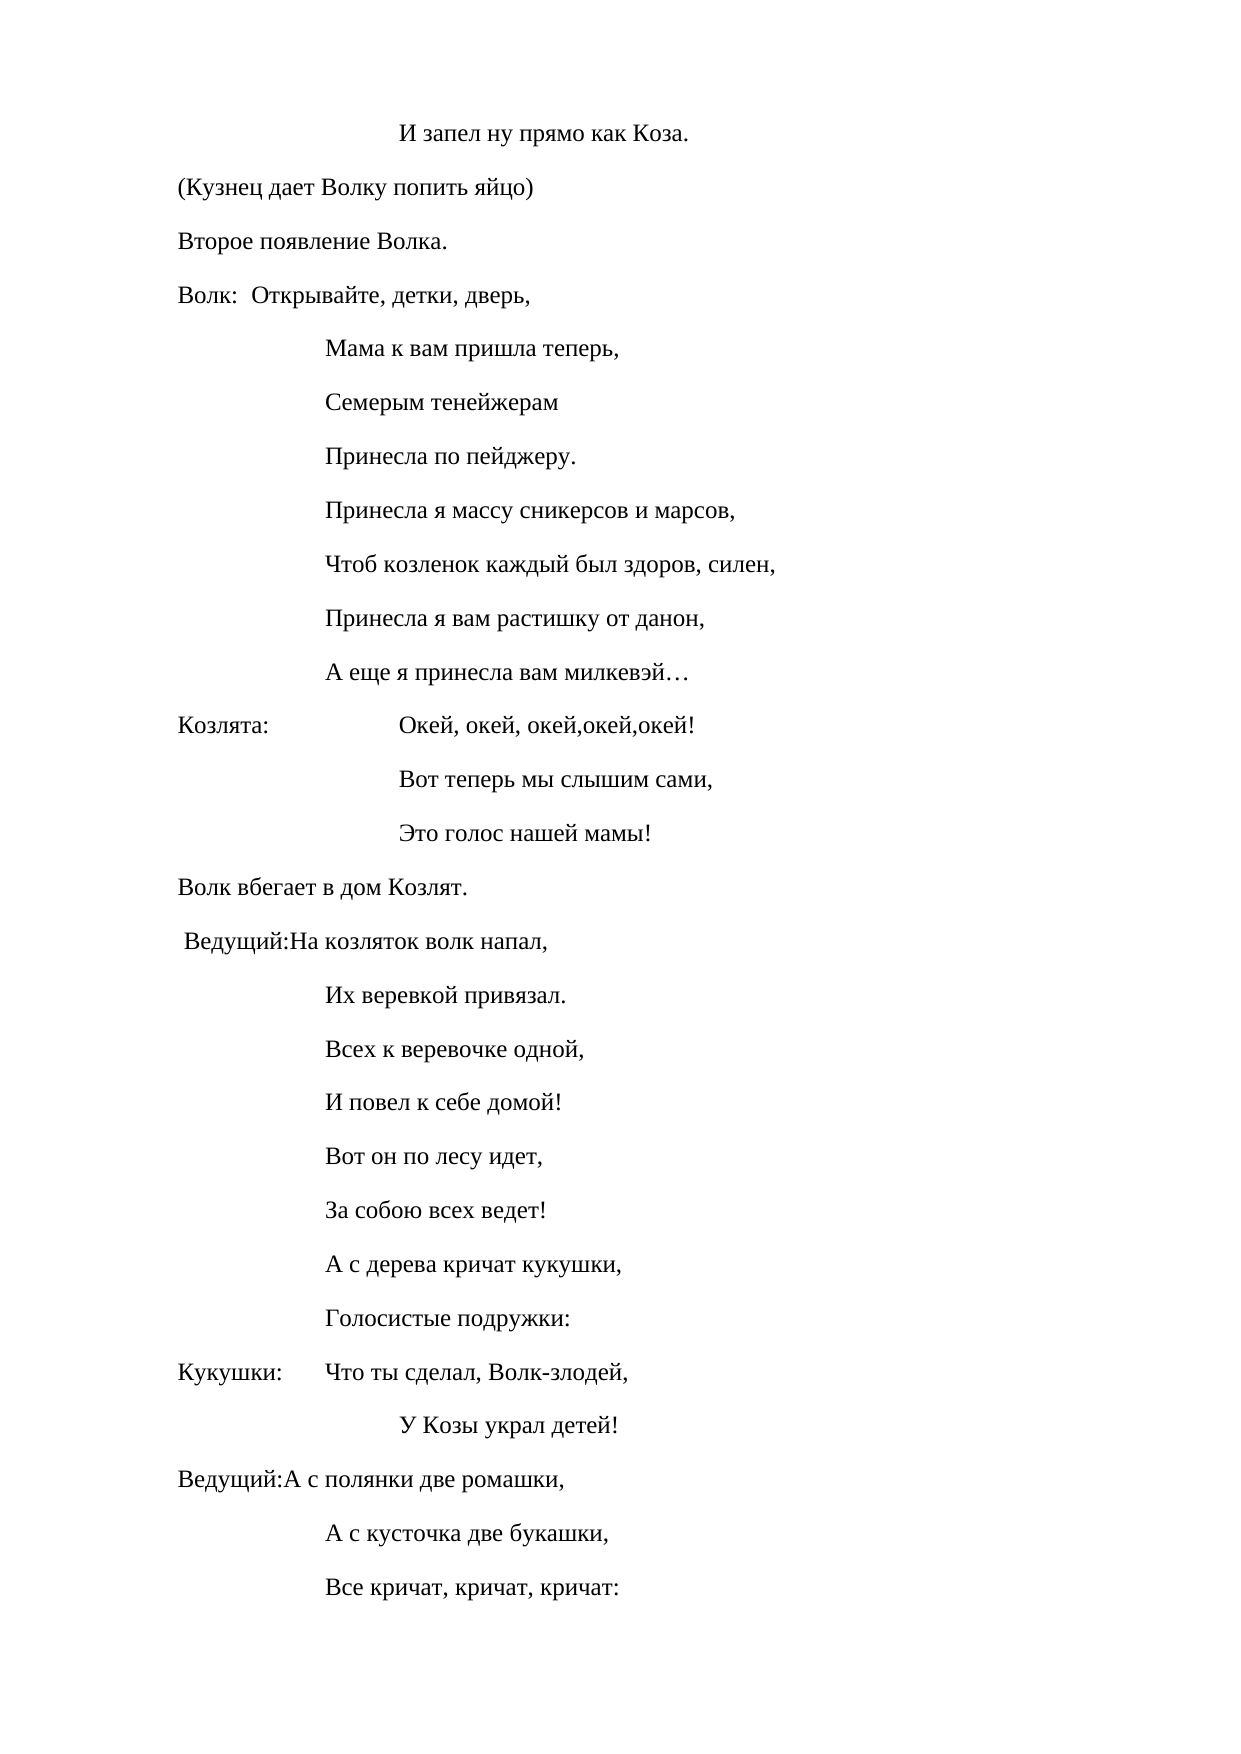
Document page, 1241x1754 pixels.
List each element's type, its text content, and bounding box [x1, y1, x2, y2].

text А с кусточка две букашки, [177, 1518, 1152, 1547]
text И повел к себе домой! [177, 1087, 1152, 1116]
text Принесла я вам растишку от данон, [177, 603, 1152, 632]
text Ведущий:А с полянки две ромашки, [177, 1464, 1152, 1493]
text И запел ну прямо как Коза. [177, 118, 1152, 147]
text Все кричат, кричат, кричат: [177, 1572, 1152, 1601]
text Всех к веревочке одной, [177, 1034, 1152, 1062]
text Волк вбегает в дом Козлят. [177, 872, 1152, 901]
text Мама к вам пришла теперь, [177, 333, 1152, 362]
text Это голос нашей мамы! [177, 818, 1152, 847]
text Второе появление Волка. [177, 226, 1152, 254]
text А с дерева кричат кукушки, [177, 1249, 1152, 1278]
text (Кузнец дает Волку попить яйцо) [177, 172, 1152, 201]
text Принесла я массу сникерсов и марсов, [177, 495, 1152, 524]
text Их веревкой привязал. [177, 980, 1152, 1008]
text А еще я принесла вам милкевэй… [177, 657, 1152, 685]
text У Козы украл детей! [177, 1411, 1152, 1439]
text Вот он по лесу идет, [177, 1141, 1152, 1170]
text Вот теперь мы слышим сами, [177, 764, 1152, 793]
text Козлята: Окей, окей, окей,окей,окей! [177, 711, 1152, 739]
text Семерым тенейжерам [177, 387, 1152, 416]
text Ведущий:На козляток волк напал, [177, 926, 1152, 955]
text Чтоб козленок каждый был здоров, силен, [177, 549, 1152, 578]
text Кукушки: Что ты сделал, Волк-злодей, [177, 1357, 1152, 1386]
text Волк: Открывайте, детки, дверь, [177, 280, 1152, 308]
text За собою всех ведет! [177, 1195, 1152, 1224]
text Принесла по пейджеру. [177, 441, 1152, 470]
text Голосистые подружки: [177, 1303, 1152, 1332]
